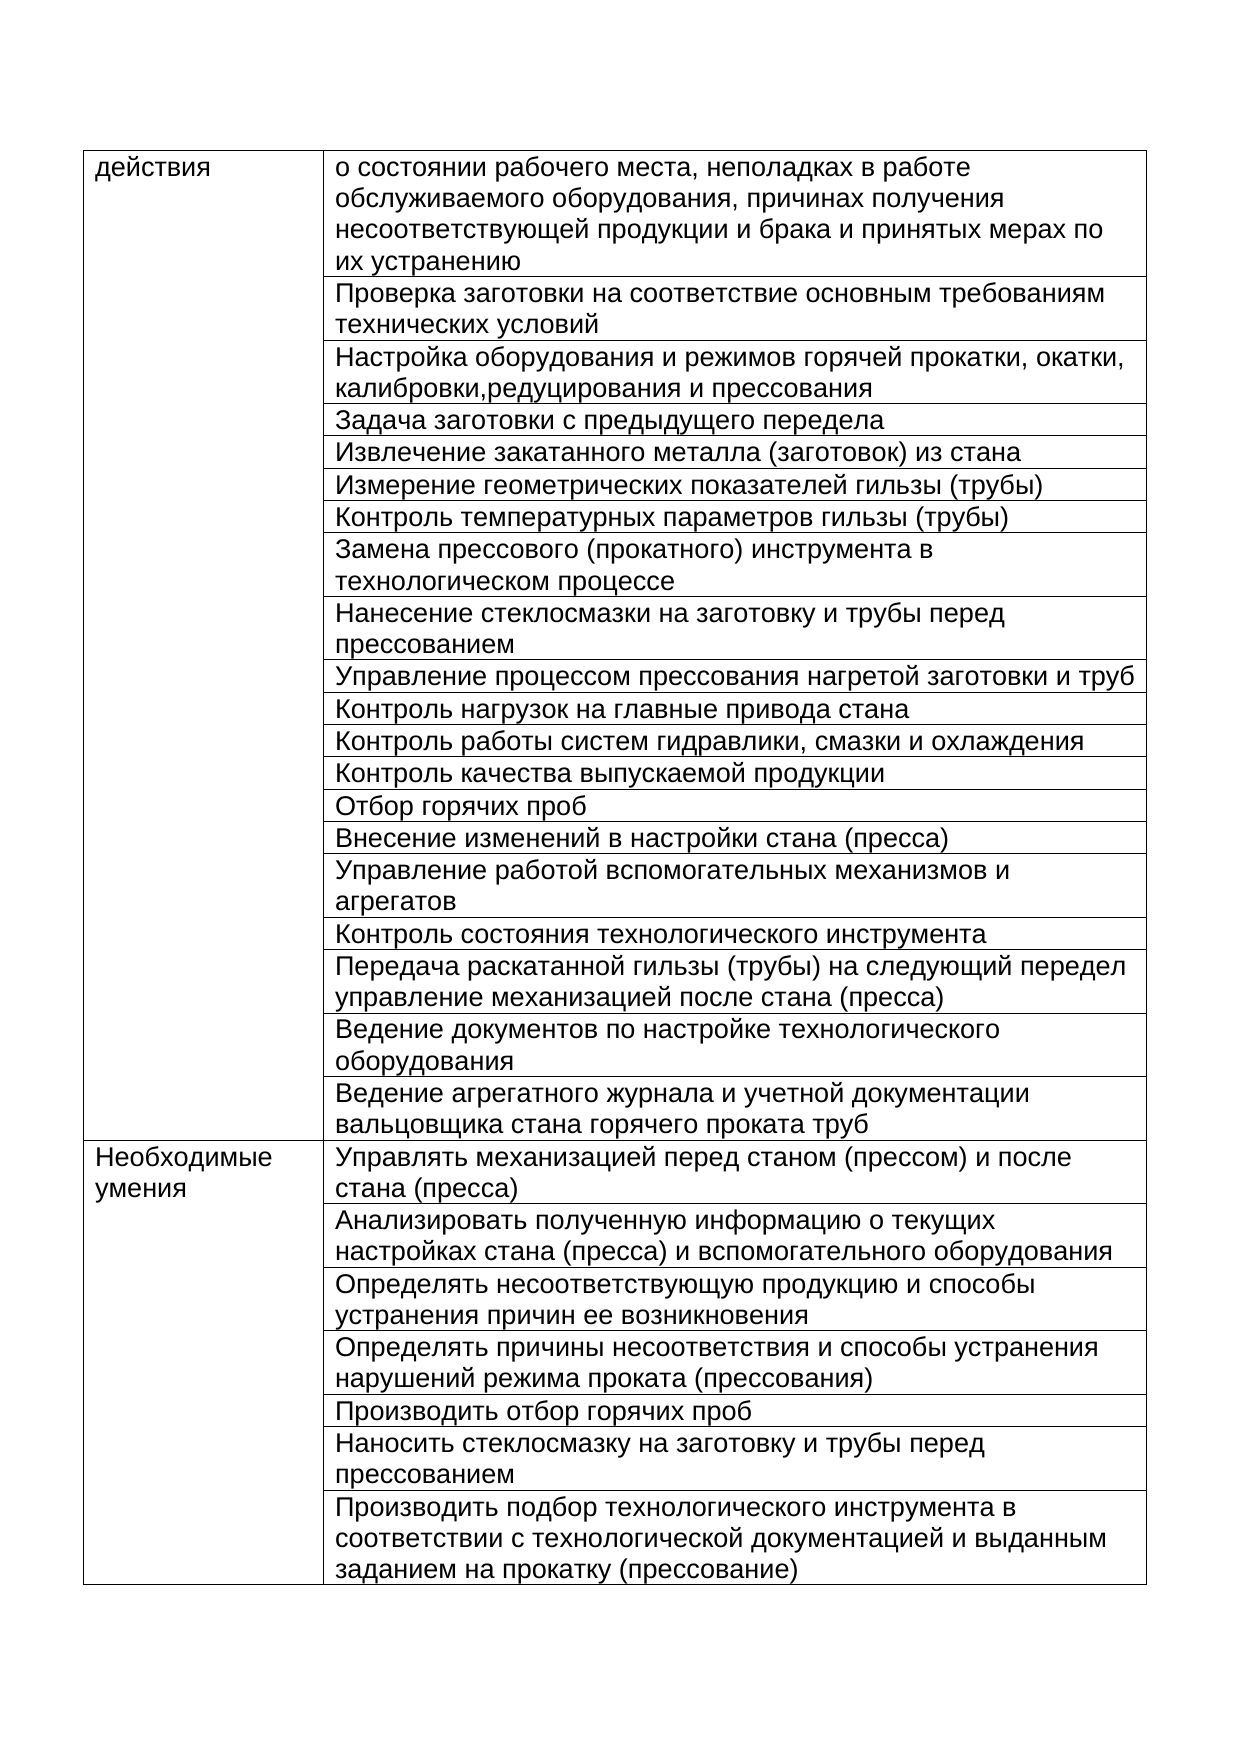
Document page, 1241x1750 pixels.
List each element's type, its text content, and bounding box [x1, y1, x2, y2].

table_cell Нанесение стеклосмазки на заготовку и трубы перед прессованием [324, 597, 1146, 659]
table_cell Контроль состояния технологического инструмента [324, 918, 1146, 949]
table_cell Контроль качества выпускаемой продукции [324, 757, 1146, 788]
table_cell Контроль температурных параметров гильзы (трубы) [324, 501, 1146, 532]
table_cell Измерение геометрических показателей гильзы (трубы) [324, 469, 1146, 500]
table_cell Анализировать полученную информацию о текущих настройках стана (пресса) и вспомогательного оборудования [324, 1204, 1146, 1267]
table_cell Контроль работы систем гидравлики, смазки и охлаждения [324, 725, 1146, 756]
table_cell Передача раскатанной гильзы (трубы) на следующий передел управление механизацией после стана (пресса) [324, 950, 1146, 1012]
table_cell Необходимые умения [84, 1141, 323, 1584]
table_cell Определять несоответствующую продукцию и способы устранения причин ее возникновения [324, 1268, 1146, 1330]
table_cell Управление процессом прессования нагретой заготовки и труб [324, 660, 1146, 692]
table_cell Производить подбор технологического инструмента в соответствии с технологической документацией и выданным заданием на прокатку (прессование) [324, 1491, 1146, 1584]
table_cell Отбор горячих проб [324, 790, 1146, 821]
table_cell Управление работой вспомогательных механизмов и агрегатов [324, 854, 1146, 917]
table_header Трудовые действия [84, 151, 323, 1139]
table_cell Задача заготовки с предыдущего передела [324, 404, 1146, 435]
table_cell Извлечение закатанного металла (заготовок) из стана [324, 436, 1146, 468]
table_cell Внесение изменений в настройки стана (пресса) [324, 822, 1146, 853]
table_cell Замена прессового (прокатного) инструмента в технологическом процессе [324, 533, 1146, 596]
table_cell Производить отбор горячих проб [324, 1395, 1146, 1426]
table_cell Определять причины несоответствия и способы устранения нарушений режима проката (прессования) [324, 1331, 1146, 1394]
table_cell Проверка заготовки на соответствие основным требованиям технических условий [324, 277, 1146, 339]
table_cell Управлять механизацией перед станом (прессом) и после стана (пресса) [324, 1141, 1146, 1203]
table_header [324, 151, 1146, 276]
table_cell Ведение агрегатного журнала и учетной документации вальцовщика стана горячего проката труб [324, 1077, 1146, 1139]
table_cell Ведение документов по настройке технологического оборудования [324, 1014, 1146, 1076]
table_cell Наносить стеклосмазку на заготовку и трубы перед прессованием [324, 1427, 1146, 1489]
table_cell Контроль нагрузок на главные привода стана [324, 693, 1146, 724]
table_cell Настройка оборудования и режимов горячей прокатки, окатки, калибровки,редуцирования и прессования [324, 341, 1146, 403]
